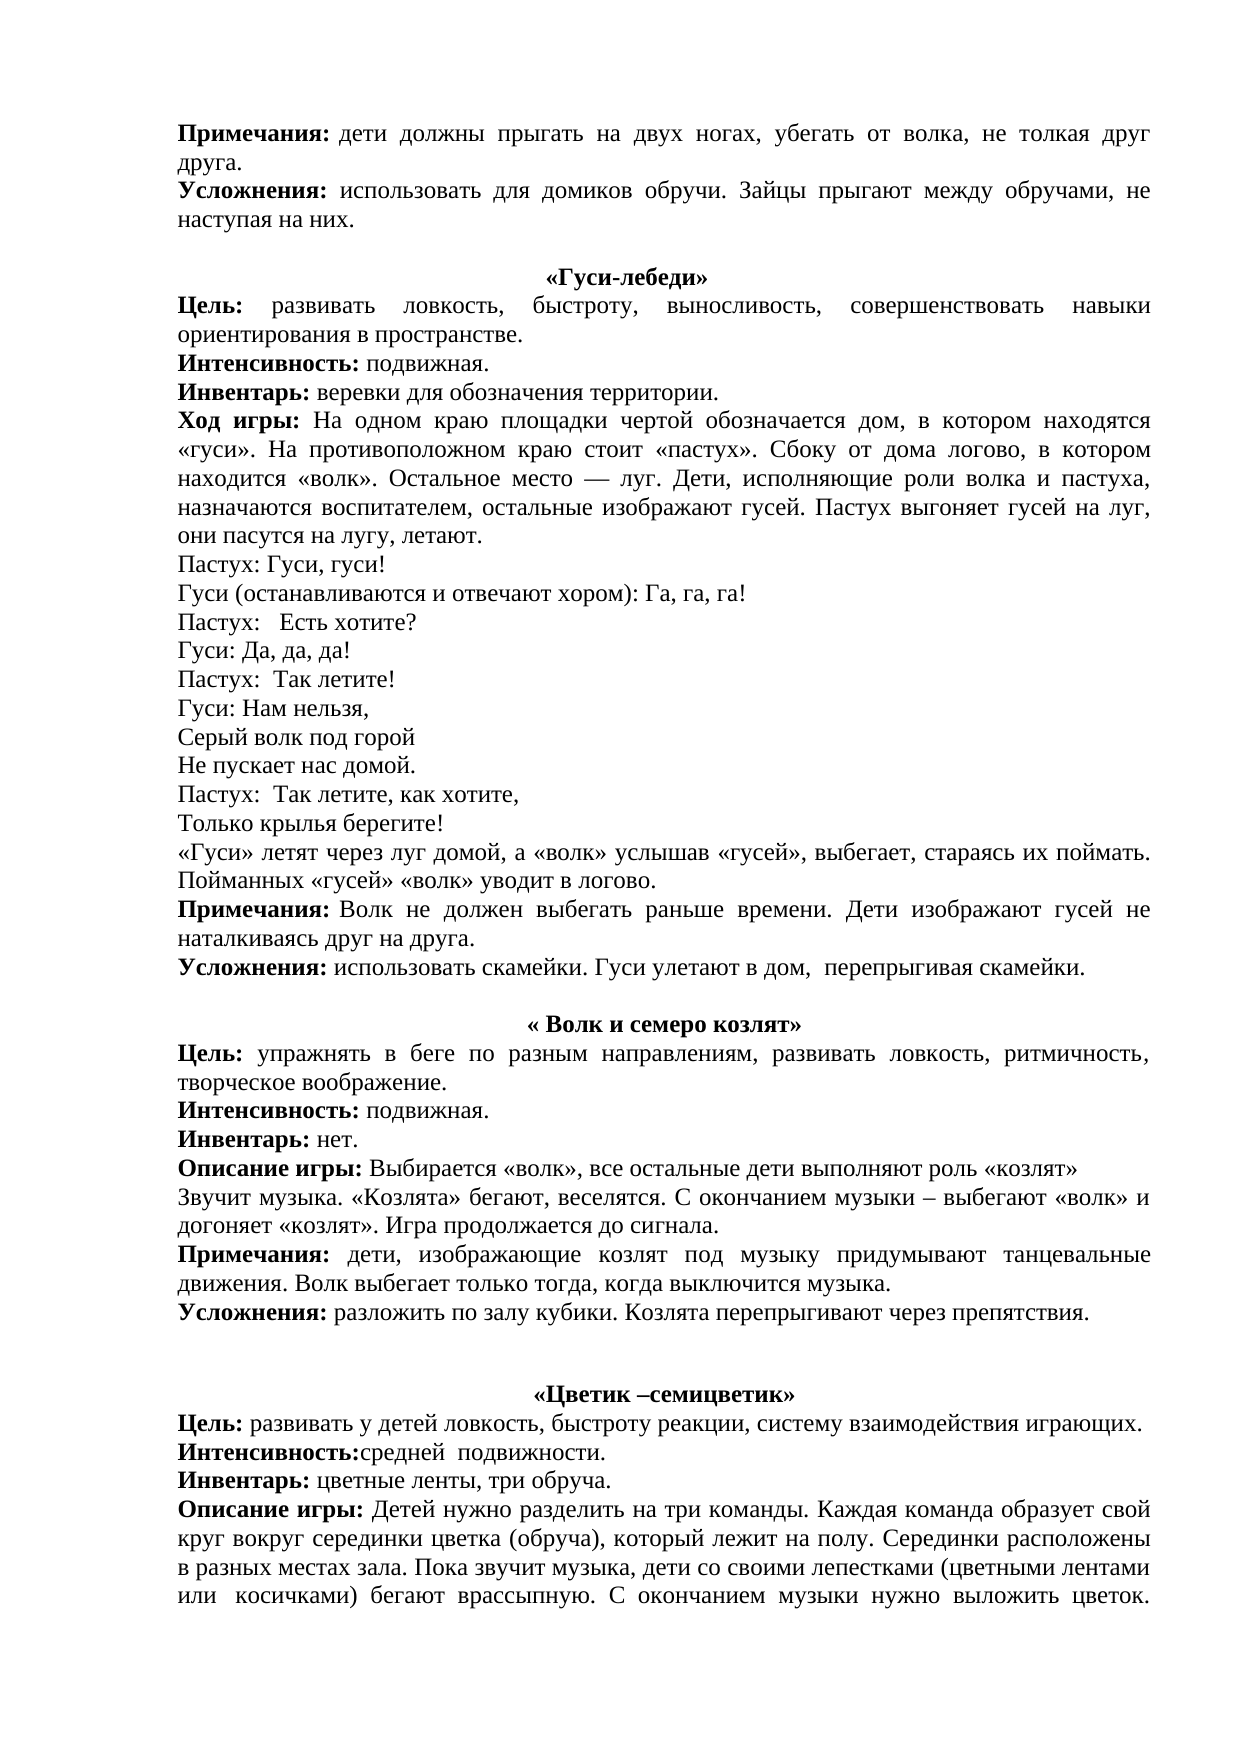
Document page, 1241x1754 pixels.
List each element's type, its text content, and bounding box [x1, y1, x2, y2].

text «Гуси-лебеди» [102, 262, 1152, 291]
text «Гуси» летят через луг домой, а «волк» услышав «гусей», выбегает, стараясь их поймать. Пойманных «гусей» «волк» уводит в логово. [177, 837, 1152, 894]
text « Волк и семеро козлят» [177, 1009, 1152, 1038]
text Примечания: дети должны прыгать на двух ногах, убегать от волка, не толкая друг друга. [177, 118, 1152, 176]
text Цель: развивать ловкость, быстроту, выносливость, совершенствовать навыки ориентирования в пространстве. [177, 291, 1152, 348]
text Усложнения: разложить по залу кубики. Козлята перепрыгивают через препятствия. [177, 1297, 1152, 1326]
text Не пускает нас домой. [177, 751, 1152, 779]
text Ход игры: На одном краю площадки чертой обозначается дом, в котором находятся «гуси». На противоположном краю стоит «пастух». Сбоку от дома логово, в котором находится «волк». Остальное место — луг. Дети, исполняющие роли волка и пастуха, назначаются воспитателем, остальные изображают гусей. Пастух выгоняет гусей на луг, они пасутся на лугу, летают. [177, 406, 1152, 549]
text Интенсивность: подвижная. [177, 1096, 1152, 1124]
text Инвентарь: цветные ленты, три обруча. [177, 1466, 1152, 1494]
text Инвентарь: нет. [177, 1124, 1152, 1153]
text Интенсивность:средней подвижности. [177, 1437, 1152, 1466]
text Гуси (останавливаются и отвечают хором): Га, га, га! [177, 578, 1152, 607]
text Только крылья берегите! [177, 808, 1152, 837]
text Гуси: Да, да, да! [177, 636, 1152, 664]
text Усложнения: использовать скамейки. Гуси улетают в дом, перепрыгивая скамейки. [177, 952, 1152, 981]
text «Цветик –семицветик» [177, 1379, 1152, 1408]
text Пастух: Так летите! [177, 664, 1152, 693]
text Примечания: Волк не должен выбегать раньше времени. Дети изображают гусей не наталкиваясь друг на друга. [177, 894, 1152, 952]
text Примечания: дети, изображающие козлят под музыку придумывают танцевальные движения. Волк выбегает только тогда, когда выключится музыка. [177, 1239, 1152, 1297]
text Пастух: Гуси, гуси! [177, 549, 1152, 578]
text Звучит музыка. «Козлята» бегают, веселятся. С окончанием музыки – выбегают «волк» и догоняет «козлят». Игра продолжается до сигнала. [177, 1182, 1152, 1239]
text Серый волк под горой [177, 722, 1152, 751]
text Пастух: Есть хотите? [177, 607, 1152, 636]
text Пастух: Так летите, как хотите, [177, 779, 1152, 808]
text Инвентарь: веревки для обозначения территории. [177, 377, 1152, 406]
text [177, 1494, 1152, 1609]
text Усложнения: использовать для домиков обручи. Зайцы прыгают между обручами, не наступая на них. [177, 176, 1152, 233]
text Описание игры: Выбирается «волк», все остальные дети выполняют роль «козлят» [177, 1153, 1152, 1182]
text Гуси: Нам нельзя, [177, 693, 1152, 722]
text Цель: упражнять в беге по разным направлениям, развивать ловкость, ритмичность, творческое воображение. [177, 1038, 1152, 1096]
text Цель: развивать у детей ловкость, быстроту реакции, систему взаимодействия играющих. [177, 1408, 1152, 1437]
text Интенсивность: подвижная. [177, 348, 1152, 377]
